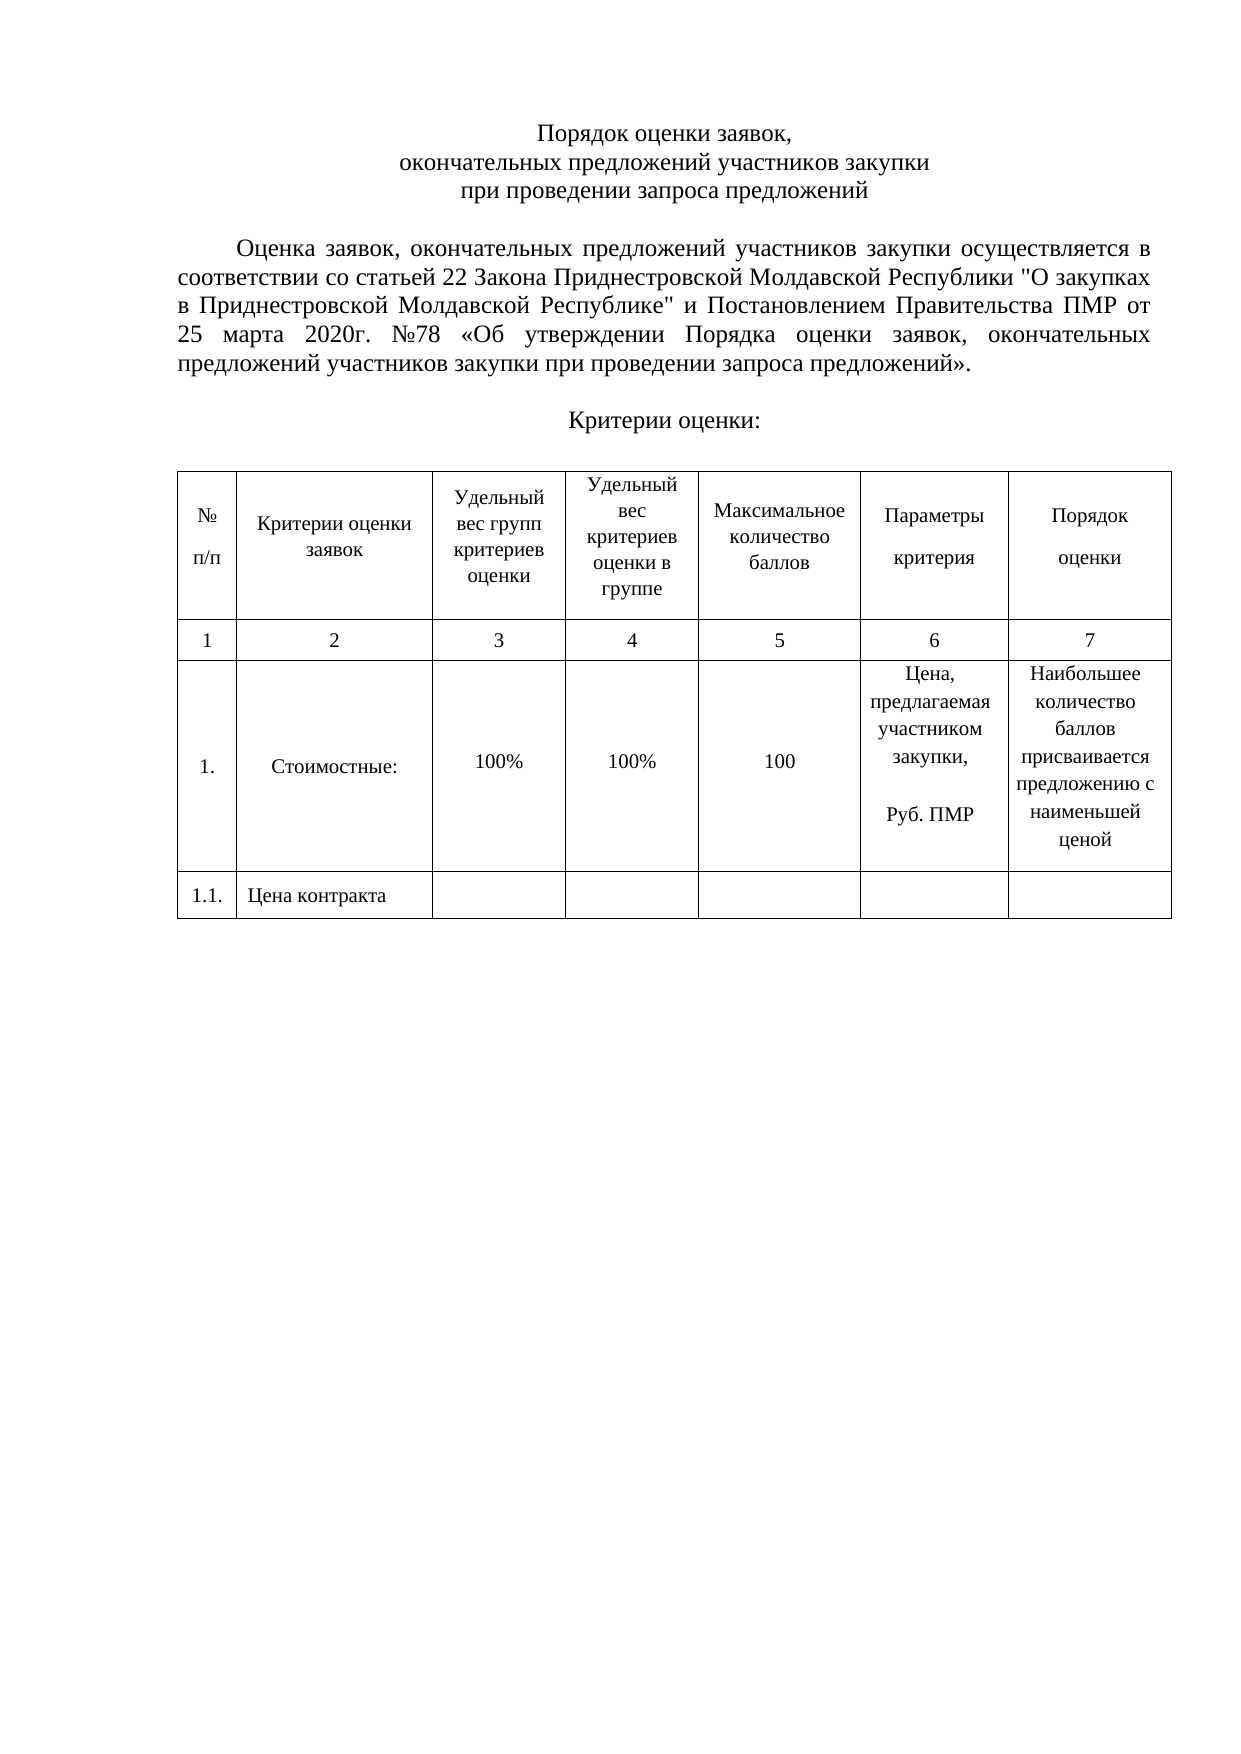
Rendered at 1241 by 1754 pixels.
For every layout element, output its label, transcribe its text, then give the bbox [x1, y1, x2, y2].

table_cell 5 [699, 620, 860, 660]
table_cell 1 [178, 620, 236, 660]
table_header Максимальное количество баллов [699, 472, 860, 618]
text Порядок оценки заявок, [177, 118, 1152, 147]
table_cell 2 [237, 620, 432, 660]
table_header Порядок оценки [1009, 472, 1171, 618]
table_cell 100% [433, 661, 565, 871]
table_cell [1009, 872, 1171, 917]
text Критерии оценки: [177, 406, 1152, 434]
table_cell [566, 872, 698, 917]
text при проведении запроса предложений [177, 176, 1152, 204]
table_cell [861, 872, 1008, 917]
table_cell [433, 872, 565, 917]
table_cell Наибольшее количество баллов присваивается предложению с наименьшей ценой [1009, 661, 1171, 871]
table_cell 3 [433, 620, 565, 660]
table_cell 7 [1009, 620, 1171, 660]
table_cell 100% [566, 661, 698, 871]
table_header Удельный вес критериев оценки в группе [566, 472, 698, 618]
table_header Удельный вес групп критериев оценки [433, 472, 565, 618]
table_header № п/п [178, 472, 236, 618]
table_header Параметры критерия [861, 472, 1008, 618]
table_cell 1. [178, 661, 236, 871]
table_cell 100 [699, 661, 860, 871]
text окончательных предложений участников закупки [177, 147, 1152, 176]
table_cell 6 [861, 620, 1008, 660]
text Оценка заявок, окончательных предложений участников закупки осуществляется в соответствии со статьей 22 Закона Приднестровской Молдавской Республики "О закупках в Приднестровской Молдавской Республике" и Постановлением Правительства ПМР от 25 марта 2020г. №78 «Об утверждении Порядка оценки заявок, окончательных предложений участников закупки при проведении запроса предложений». [177, 233, 1152, 377]
table_cell Цена, предлагаемая участником закупки, Руб. ПМР [861, 661, 1008, 871]
table_header Критерии оценки заявок [237, 472, 432, 618]
table_cell 4 [566, 620, 698, 660]
table_cell Цена контракта [237, 872, 432, 917]
table_cell [699, 872, 860, 917]
table_cell Стоимостные: [237, 661, 432, 871]
table_cell 1.1. [178, 872, 236, 917]
